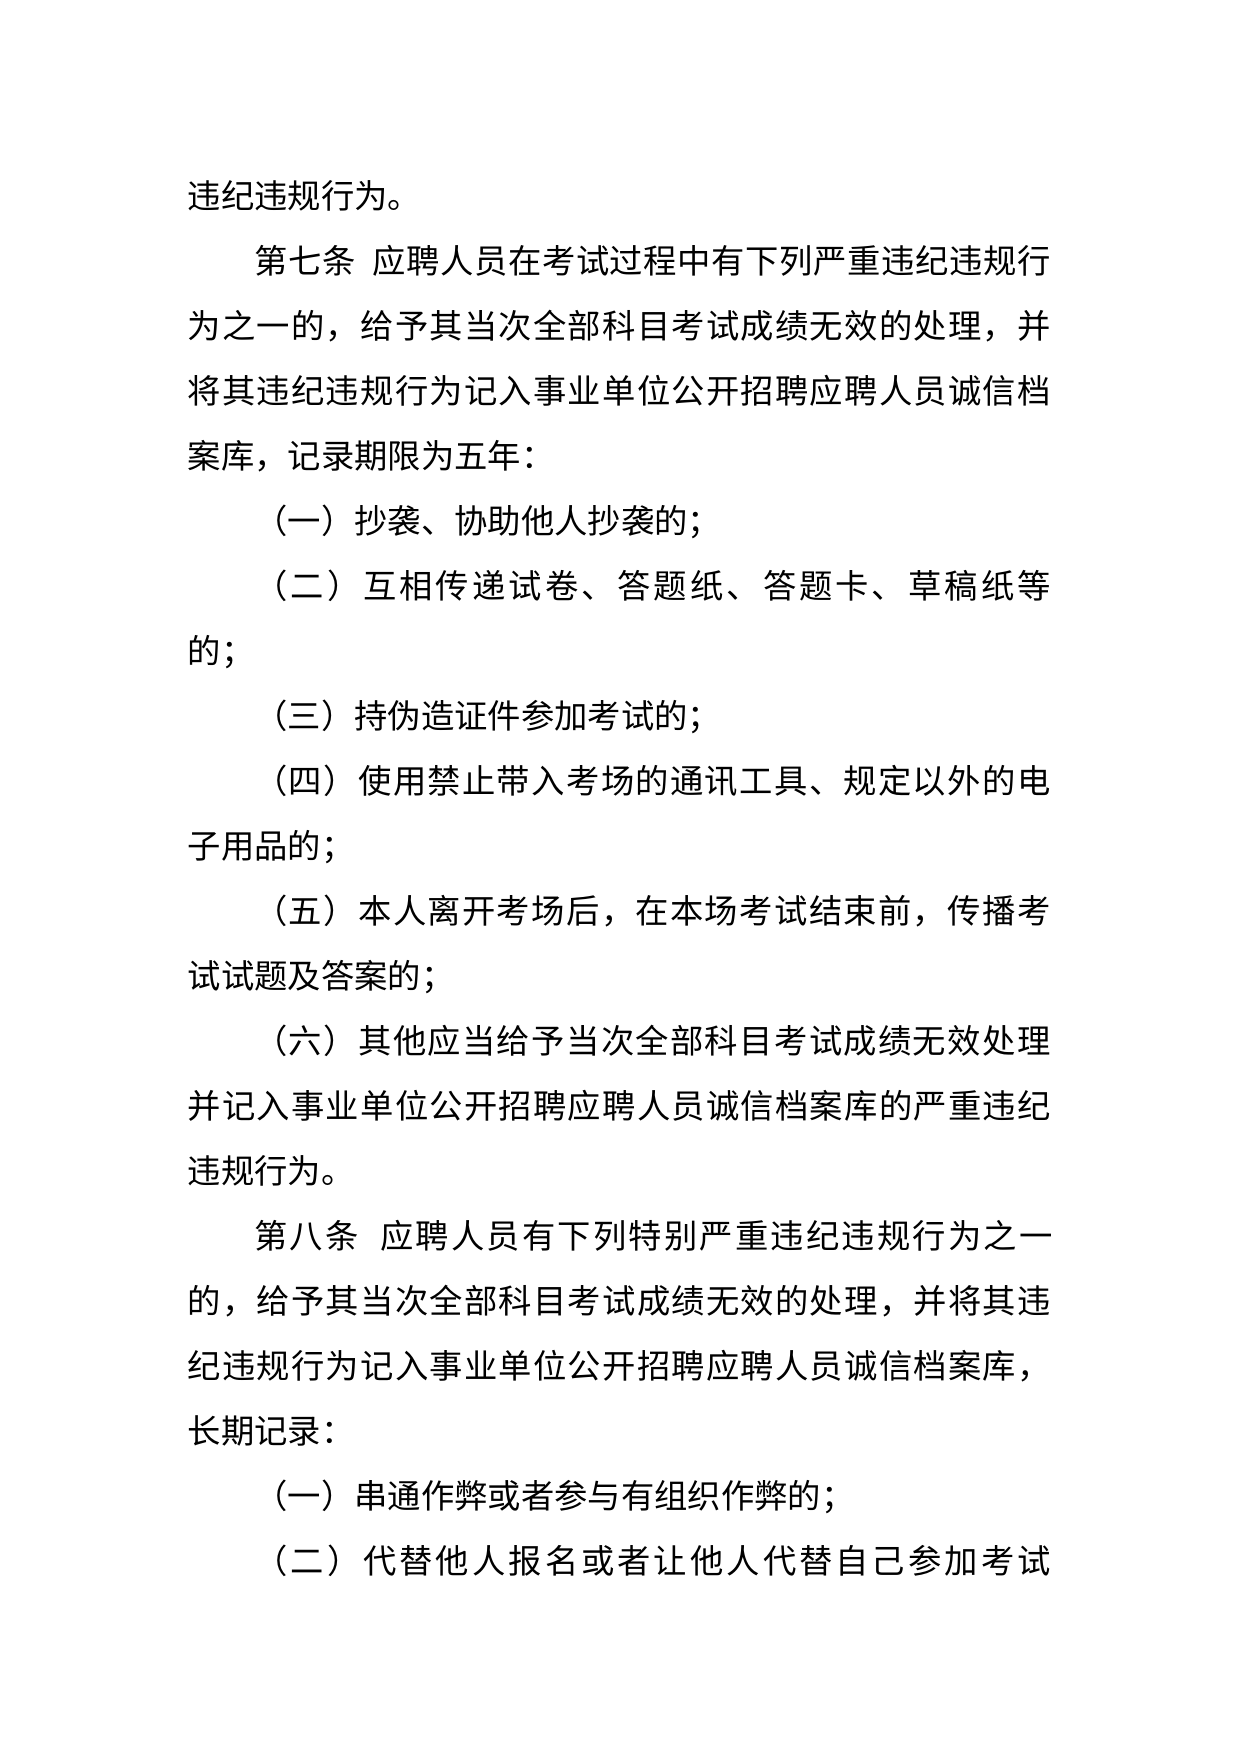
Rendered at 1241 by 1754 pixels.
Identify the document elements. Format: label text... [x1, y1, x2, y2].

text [187, 162, 1053, 227]
text （五）本人离开考场后，在本场考试结束前，传播考试试题及答案的； [187, 877, 1053, 1007]
text （四）使用禁止带入考场的通讯工具、规定以外的电子用品的； [187, 747, 1053, 877]
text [187, 1527, 1053, 1592]
text 第八条 应聘人员有下列特别严重违纪违规行为之一的，给予其当次全部科目考试成绩无效的处理，并将其违纪违规行为记入事业单位公开招聘应聘人员诚信档案库，长期记录： [187, 1202, 1053, 1462]
text （六）其他应当给予当次全部科目考试成绩无效处理并记入事业单位公开招聘应聘人员诚信档案库的严重违纪违规行为。 [187, 1007, 1053, 1202]
text （一）串通作弊或者参与有组织作弊的； [187, 1462, 1053, 1527]
text 第七条 应聘人员在考试过程中有下列严重违纪违规行为之一的，给予其当次全部科目考试成绩无效的处理，并将其违纪违规行为记入事业单位公开招聘应聘人员诚信档案库，记录期限为五年： [187, 227, 1053, 487]
text （三）持伪造证件参加考试的； [187, 682, 1053, 747]
text （二）互相传递试卷、答题纸、答题卡、草稿纸等的； [187, 552, 1053, 682]
text （一）抄袭、协助他人抄袭的； [187, 487, 1053, 552]
